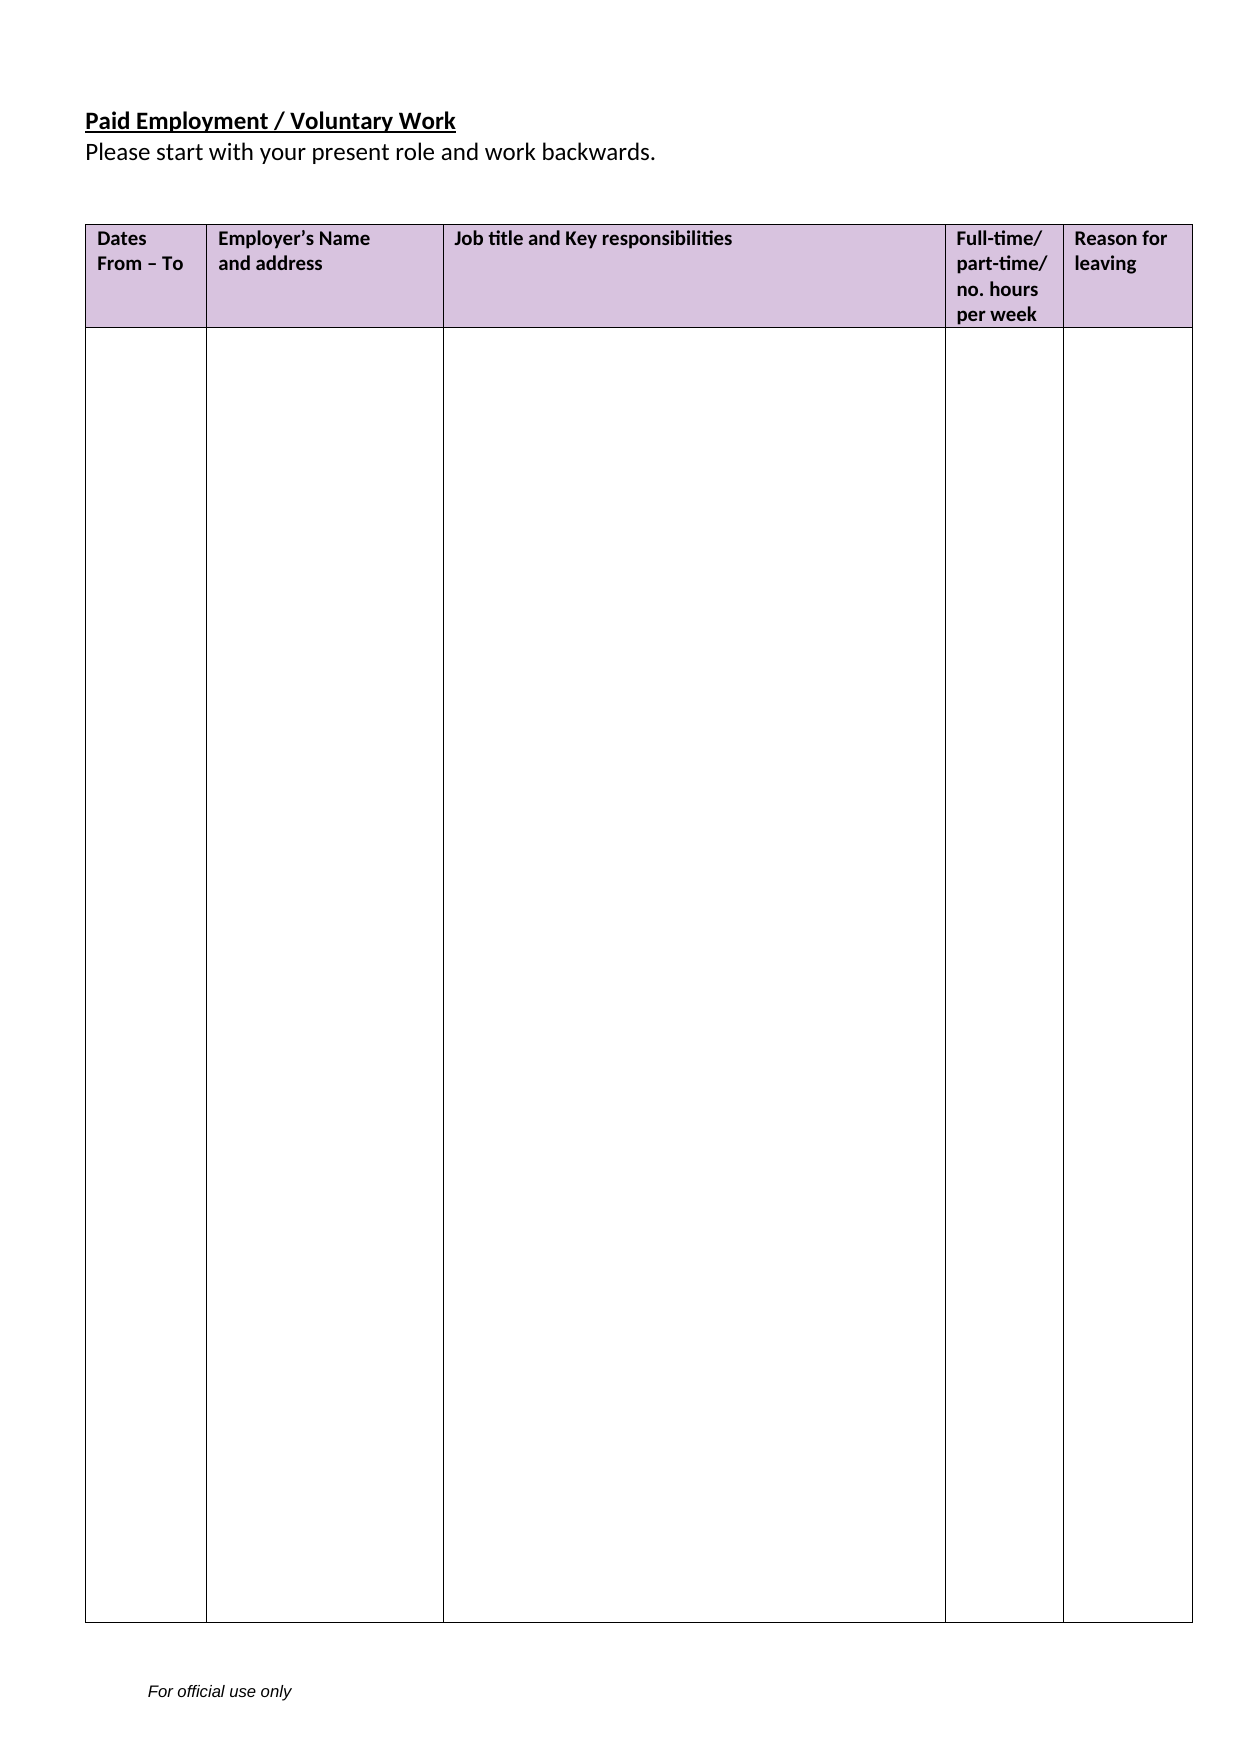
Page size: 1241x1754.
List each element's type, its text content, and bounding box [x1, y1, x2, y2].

table_cell [444, 328, 945, 1622]
table_cell [1064, 328, 1192, 1622]
subtitle Paid Employment / Voluntary Work [85, 106, 1140, 136]
table_header Employer’s Name and address [207, 225, 443, 327]
table_header Job title and Key responsibilities [444, 225, 945, 327]
text Please start with your present role and work backwards. [85, 136, 1207, 167]
table_header Dates From – To [86, 225, 206, 327]
table_cell [946, 328, 1063, 1622]
table_header Reason for leaving [1064, 225, 1192, 327]
table_cell [207, 328, 443, 1622]
table_header Full-time/ part-time/ no. hours per week [946, 225, 1063, 327]
table_cell [86, 328, 206, 1622]
